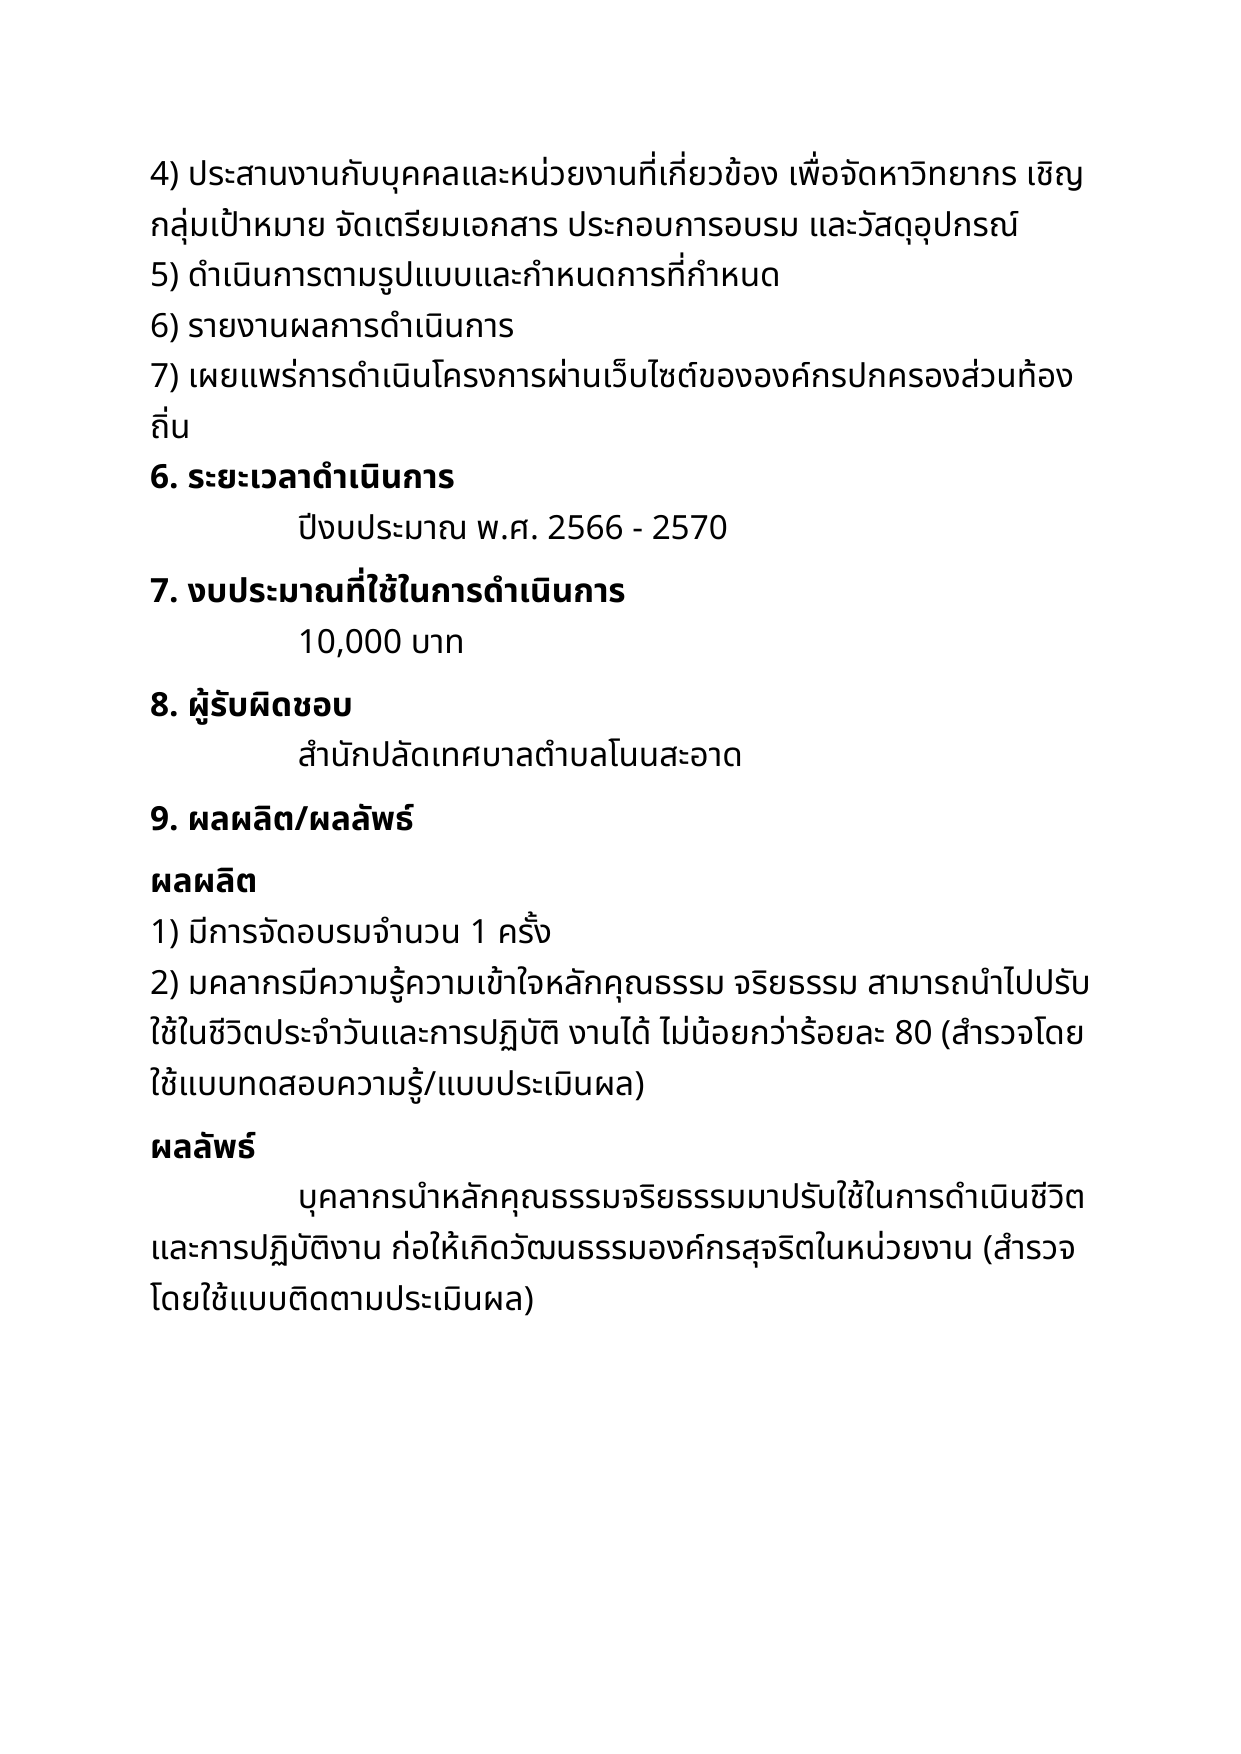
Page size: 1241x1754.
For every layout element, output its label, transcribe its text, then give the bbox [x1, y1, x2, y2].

text 6) รายงานผลการดำเนินการ [150, 302, 1107, 352]
text 9. ผลผลิต/ผลลัพธ์ [150, 794, 1107, 845]
text 5) ดำเนินการตามรูปแบบและกําหนดการที่กำหนด [150, 251, 1107, 302]
text 10,000 บาท [150, 618, 1107, 668]
text ปีงบประมาณ พ.ศ. 2566 - 2570 [150, 504, 1107, 554]
text 1) มีการจัดอบรมจำนวน 1 ครั้ง [150, 908, 1107, 958]
text 6. ระยะเวลาดำเนินการ [150, 453, 1107, 504]
text สำนักปลัดเทศบาลตำบลโนนสะอาด [150, 731, 1107, 782]
text บุคลากรนําหลักคุณธรรมจริยธรรมมาปรับใช้ในการดำเนินชีวิตและการปฏิบัติงาน ก่อให้เกิดวัฒนธรรมองค์กรสุจริตในหน่วยงาน (สํารวจโดยใช้แบบติดตามประเมินผล) [150, 1173, 1107, 1325]
text 2) มคลากรมีความรู้ความเข้าใจหลักคุณธรรม จริยธรรม สามารถนําไปปรับใช้ในชีวิตประจำวันและการปฏิบัติ งานได้ ไม่น้อยกว่าร้อยละ 80 (สํารวจโดยใช้แบบทดสอบความรู้/แบบประเมินผล) [150, 958, 1107, 1110]
text ผลลัพธ์ [150, 1123, 1107, 1173]
text ผลผลิต [150, 857, 1107, 908]
text 8. ผู้รับผิดชอบ [150, 681, 1107, 731]
text 7. งบประมาณที่ใช้ในการดำเนินการ [150, 567, 1107, 618]
text 4) ประสานงานกับบุคคลและหน่วยงานที่เกี่ยวข้อง เพื่อจัดหาวิทยากร เชิญกลุ่มเป้าหมาย จัดเตรียมเอกสาร ประกอบการอบรม และวัสดุอุปกรณ์ [150, 150, 1107, 251]
text 7) เผยแพร่การดำเนินโครงการผ่านเว็บไซต์ขององค์กรปกครองส่วนท้องถิ่น [150, 352, 1107, 453]
